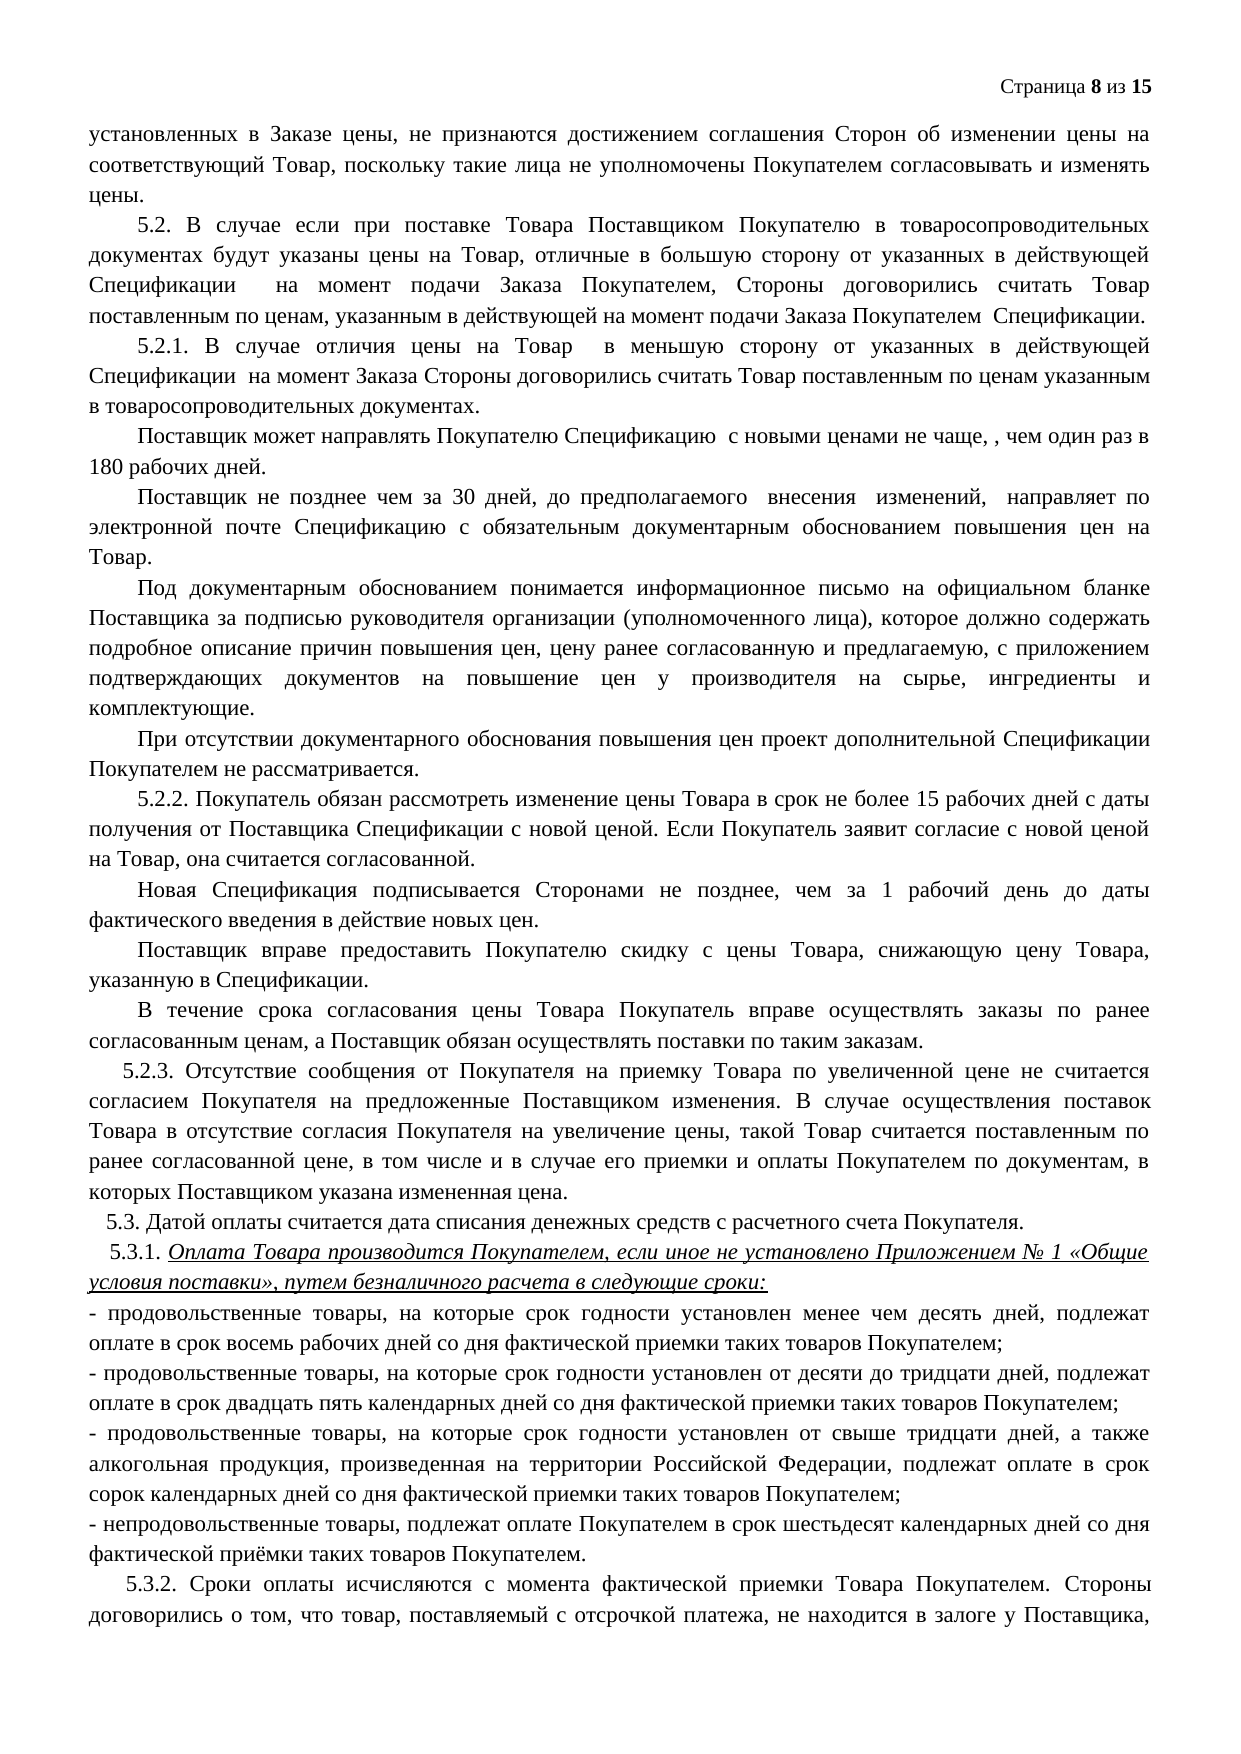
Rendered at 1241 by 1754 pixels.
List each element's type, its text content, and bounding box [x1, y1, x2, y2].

text Поставщик вправе предоставить Покупателю скидку с цены Товара, снижающую цену Товара, указанную в Спецификации. [89, 936, 1152, 993]
text - непродовольственные товары, подлежат оплате Покупателем в срок шестьдесят календарных дней со дня фактической приёмки таких товаров Покупателем. [89, 1510, 1152, 1567]
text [89, 1571, 1152, 1627]
text 5.2.1. В случае отличия цены на Товар в меньшую сторону от указанных в действующей Спецификации на момент Заказа Стороны договорились считать Товар поставленным по ценам указанным в товаросопроводительных документах. [89, 332, 1152, 419]
text Поставщик не позднее чем за 30 дней, до предполагаемого внесения изменений, направляет по электронной почте Спецификацию с обязательным документарным обоснованием повышения цен на Товар. [89, 483, 1152, 570]
text - продовольственные товары, на которые срок годности установлен менее чем десять дней, подлежат оплате в срок восемь рабочих дней со дня фактической приемки таких товаров Покупателем; [89, 1299, 1152, 1355]
text - продовольственные товары, на которые срок годности установлен от десяти до тридцати дней, подлежат оплате в срок двадцать пять календарных дней со дня фактической приемки таких товаров Покупателем; [89, 1359, 1152, 1416]
text В течение срока согласования цены Товара Покупатель вправе осуществлять заказы по ранее согласованным ценам, а Поставщик обязан осуществлять поставки по таким заказам. [89, 997, 1152, 1053]
text 5.3.1. Оплата Товара производится Покупателем, если иное не установлено Приложением № 1 «Общие условия поставки», путем безналичного расчета в следующие сроки: [89, 1238, 1152, 1295]
text 5.2.3. Отсутствие сообщения от Покупателя на приемку Товара по увеличенной цене не считается согласием Покупателя на предложенные Поставщиком изменения. В случае осуществления поставок Товара в отсутствие согласия Покупателя на увеличение цены, такой Товар считается поставленным по ранее согласованной цене, в том числе и в случае его приемки и оплаты Покупателем по документам, в которых Поставщиком указана измененная цена. [89, 1057, 1152, 1204]
text - продовольственные товары, на которые срок годности установлен от свыше тридцати дней, а также алкогольная продукция, произведенная на территории Российской Федерации, подлежат оплате в срок сорок календарных дней со дня фактической приемки таких товаров Покупателем; [89, 1419, 1152, 1506]
text 5.3. Датой оплаты считается дата списания денежных средств с расчетного счета Покупателя. [89, 1208, 1152, 1234]
text 5.2. В случае если при поставке Товара Поставщиком Покупателю в товаросопроводительных документах будут указаны цены на Товар, отличные в большую сторону от указанных в действующей Спецификации на момент подачи Заказа Покупателем, Стороны договорились считать Товар поставленным по ценам, указанным в действующей на момент подачи Заказа Покупателем Спецификации. [89, 211, 1152, 328]
text 5.2.2. Покупатель обязан рассмотреть изменение цены Товара в срок не более 15 рабочих дней с даты получения от Поставщика Спецификации с новой ценой. Если Покупатель заявит согласие с новой ценой на Товар, она считается согласованной. [89, 785, 1152, 872]
text При отсутствии документарного обоснования повышения цен проект дополнительной Спецификации Покупателем не рассматривается. [89, 725, 1152, 781]
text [89, 121, 1152, 207]
text Новая Спецификация подписывается Сторонами не позднее, чем за 1 рабочий день до даты фактического введения в действие новых цен. [89, 876, 1152, 932]
text Под документарным обоснованием понимается информационное письмо на официальном бланке Поставщика за подписью руководителя организации (уполномоченного лица), которое должно содержать подробное описание причин повышения цен, цену ранее согласованную и предлагаемую, с приложением подтверждающих документов на повышение цен у производителя на сырье, ингредиенты и комплектующие. [89, 574, 1152, 721]
text Поставщик может направлять Покупателю Спецификацию с новыми ценами не чаще, , чем один раз в 180 рабочих дней. [89, 423, 1152, 479]
